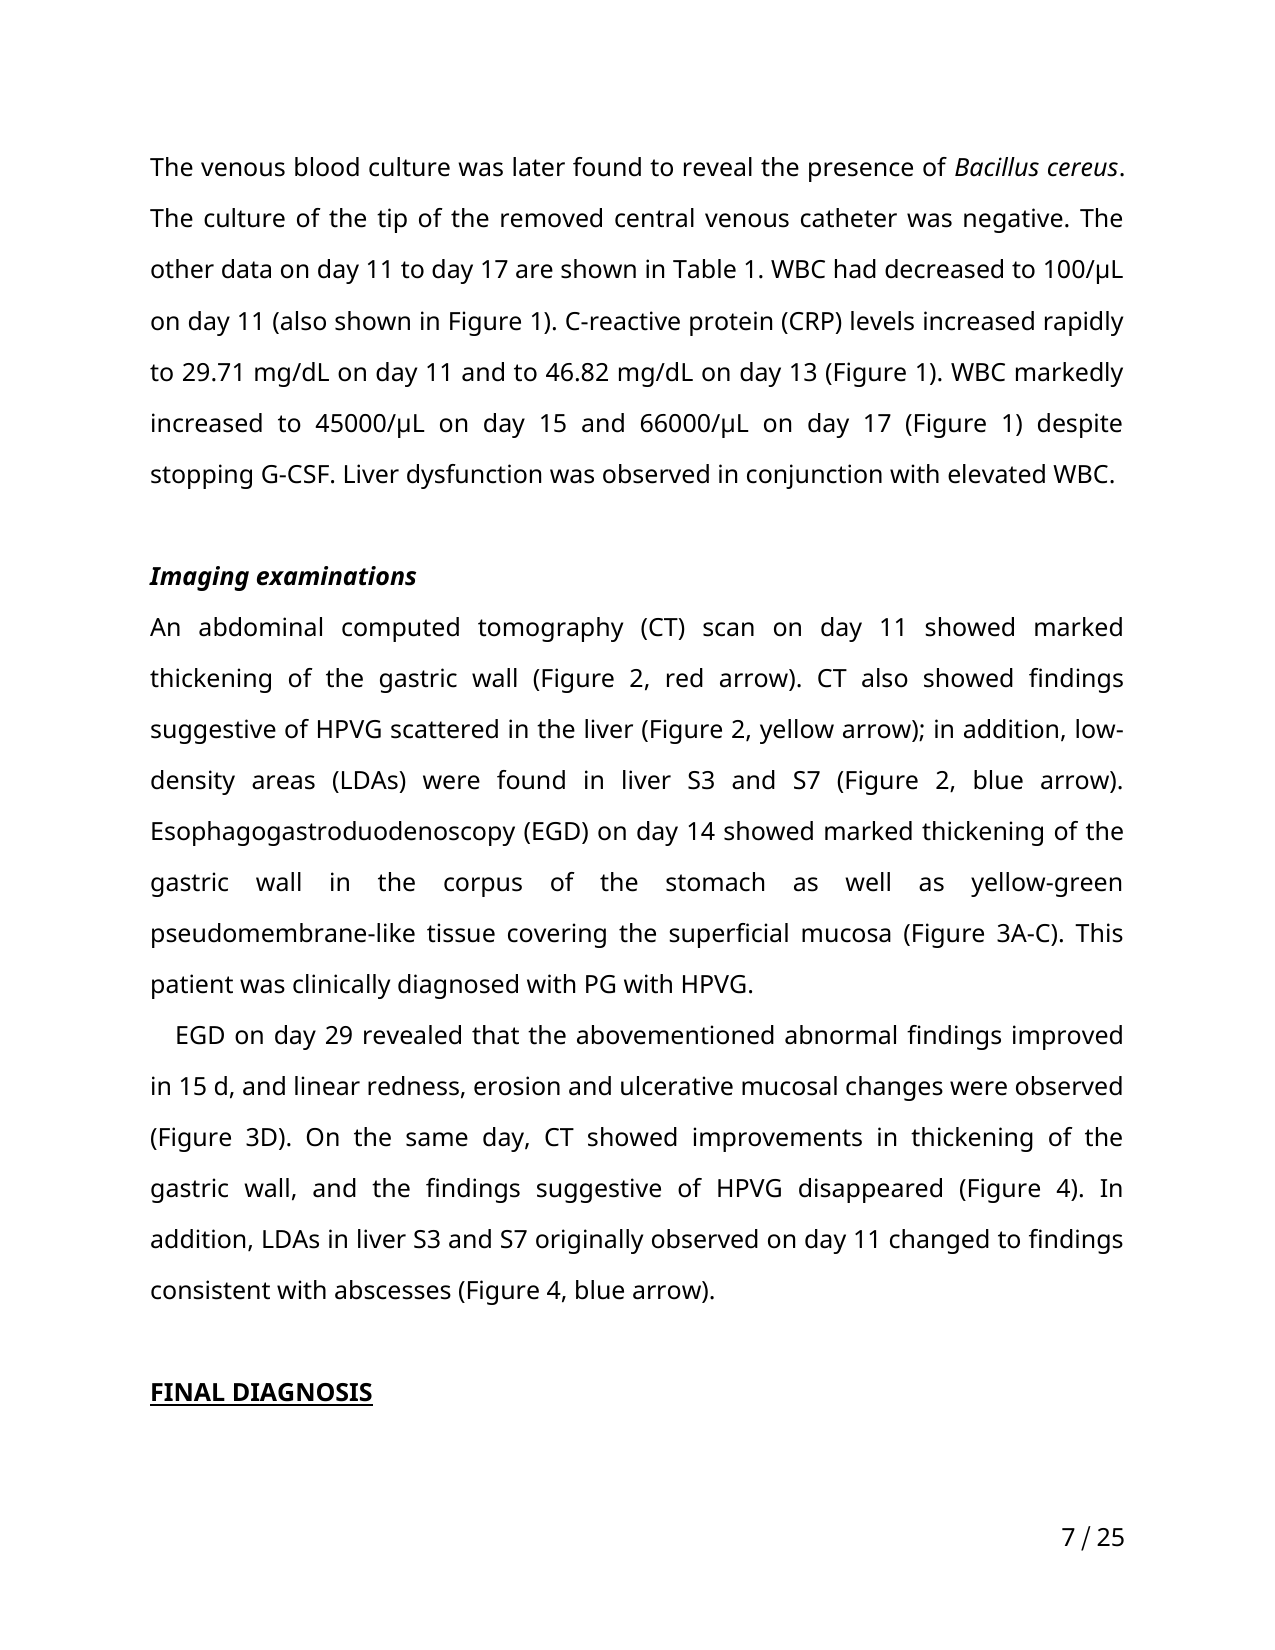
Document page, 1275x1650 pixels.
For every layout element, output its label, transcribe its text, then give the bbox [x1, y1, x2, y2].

text FINAL DIAGNOSIS [150, 1375, 1125, 1409]
text An abdominal computed tomography (CT) scan on day 11 showed marked thickening of the gastric wall (Figure 2, red arrow). CT also showed findings suggestive of HPVG scattered in the liver (Figure 2, yellow arrow); in addition, low-density areas (LDAs) were found in liver S3 and S7 (Figure 2, blue arrow). Esophagogastroduodenoscopy (EGD) on day 14 showed marked thickening of the gastric wall in the corpus of the stomach as well as yellow-green pseudomembrane-like tissue covering the superficial mucosa (Figure 3A-C). This patient was clinically diagnosed with PG with HPVG. [150, 609, 1125, 1001]
text The venous blood culture was later found to reveal the presence of Bacillus cereus. The culture of the tip of the removed central venous catheter was negative. The other data on day 11 to day 17 are shown in Table 1. WBC had decreased to 100/μL on day 11 (also shown in Figure 1). C-reactive protein (CRP) levels increased rapidly to 29.71 mg/dL on day 11 and to 46.82 mg/dL on day 13 (Figure 1). WBC markedly increased to 45000/μL on day 15 and 66000/μL on day 17 (Figure 1) despite stopping G-CSF. Liver dysfunction was observed in conjunction with elevated WBC. [150, 150, 1125, 490]
text EGD on day 29 revealed that the abovementioned abnormal findings improved in 15 d, and linear redness, erosion and ulcerative mucosal changes were observed (Figure 3D). On the same day, CT showed improvements in thickening of the gastric wall, and the findings suggestive of HPVG disappeared (Figure 4). In addition, LDAs in liver S3 and S7 originally observed on day 11 changed to findings consistent with abscesses (Figure 4, blue arrow). [150, 1018, 1125, 1307]
text Imaging examinations [150, 558, 1125, 592]
